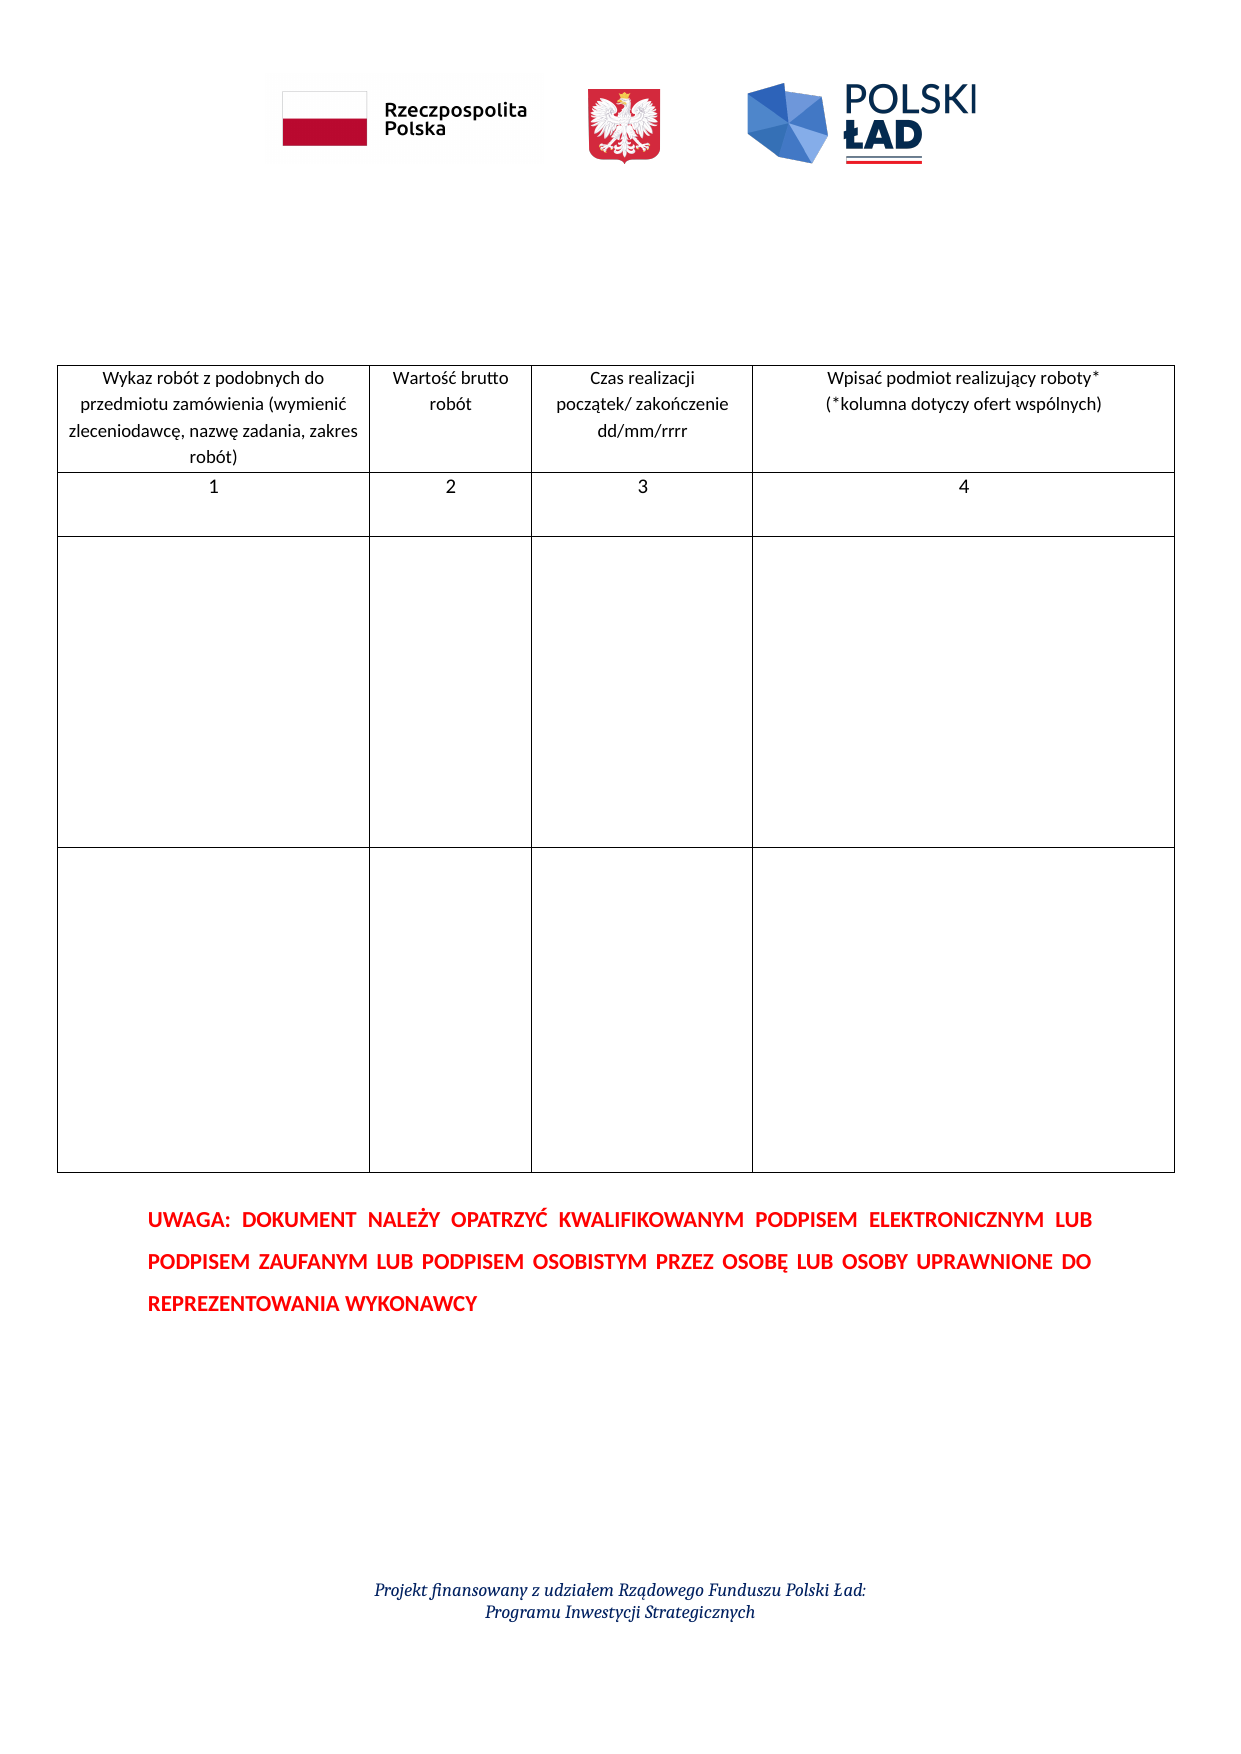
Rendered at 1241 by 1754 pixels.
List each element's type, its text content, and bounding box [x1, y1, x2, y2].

table_cell [370, 537, 531, 847]
table_cell 2 [370, 473, 531, 536]
table_cell [58, 848, 369, 1172]
picture [264, 73, 545, 164]
table_header Wartość brutto robót [370, 366, 531, 472]
table_cell 1 [58, 473, 369, 536]
table_cell [370, 848, 531, 1172]
text UWAGA: DOKUMENT NALEŻY OPATRZYĆ KWALIFIKOWANYM PODPISEM ELEKTRONICZNYM LUB PODPISEM ZAUFANYM LUB PODPISEM OSOBISTYM PRZEZ OSOBĘ LUB OSOBY UPRAWNIONE DO REPREZENTOWANIA WYKONAWCY [148, 1205, 1093, 1317]
table_cell 3 [532, 473, 752, 536]
table_cell [753, 848, 1174, 1172]
table_header Czas realizacji początek/ zakończenie dd/mm/rrrr [532, 366, 752, 472]
table_cell [532, 848, 752, 1172]
table_header Wpisać podmiot realizujący roboty* (*kolumna dotyczy ofert wspólnych) [753, 366, 1174, 472]
table_cell [58, 537, 369, 847]
table_cell [753, 537, 1174, 847]
picture [747, 83, 976, 164]
table_header Wykaz robót z podobnych do przedmiotu zamówienia (wymienić zleceniodawcę, nazwę zadania, zakres robót) [58, 366, 369, 472]
table_cell 4 [753, 473, 1174, 536]
table_cell [532, 537, 752, 847]
picture [588, 89, 661, 164]
